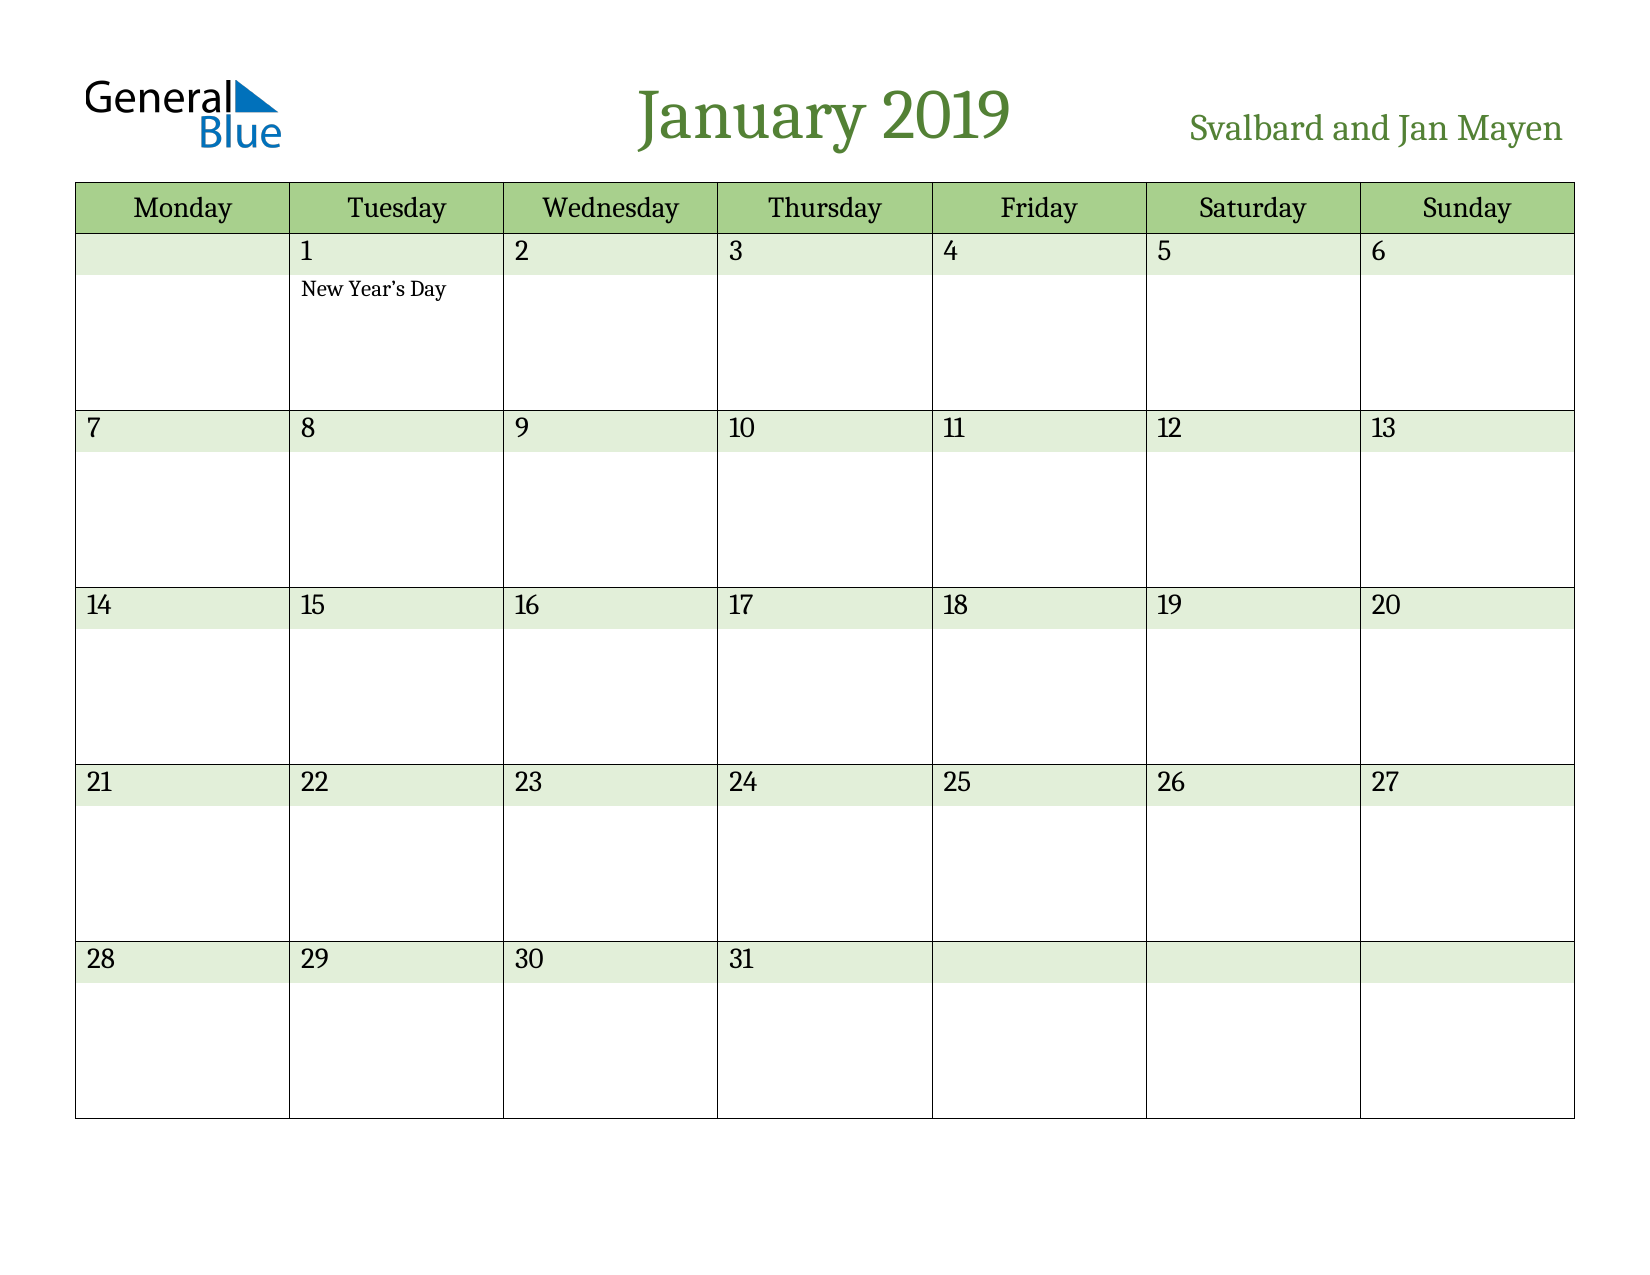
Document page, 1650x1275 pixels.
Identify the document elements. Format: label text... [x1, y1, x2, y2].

table_cell 19 [1147, 588, 1360, 629]
table_cell 28 [76, 942, 289, 983]
table_cell Saturday [1147, 183, 1360, 233]
table_cell [1361, 275, 1574, 410]
table_cell [290, 452, 503, 587]
table_cell [76, 234, 289, 275]
table_cell 2 [504, 234, 717, 275]
table_header [76, 75, 503, 182]
table_cell [290, 983, 503, 1118]
table_cell [76, 983, 289, 1118]
table_cell [76, 806, 289, 941]
table_cell [933, 275, 1146, 410]
table_cell 10 [718, 411, 932, 452]
table_cell [1361, 983, 1574, 1118]
table_cell 9 [504, 411, 717, 452]
table_cell 27 [1361, 765, 1574, 806]
table_header January 2019 [504, 75, 1146, 182]
table_cell 24 [718, 765, 932, 806]
table_cell [718, 275, 932, 410]
table_cell [504, 452, 717, 587]
table_cell 23 [504, 765, 717, 806]
table_cell [718, 806, 932, 941]
table_cell 14 [76, 588, 289, 629]
table_cell 15 [290, 588, 503, 629]
table_header Svalbard and Jan Mayen [1146, 75, 1574, 182]
table_cell [290, 806, 503, 941]
table_cell [76, 275, 289, 410]
table_cell [1361, 942, 1574, 983]
table_cell [1361, 452, 1574, 587]
table_cell [1147, 452, 1360, 587]
table_cell [1361, 806, 1574, 941]
table_cell [933, 983, 1146, 1118]
table_cell 21 [76, 765, 289, 806]
table_cell Wednesday [504, 183, 717, 233]
table_cell 13 [1361, 411, 1574, 452]
table_cell [1147, 629, 1360, 764]
table_cell 31 [718, 942, 932, 983]
table_cell [933, 806, 1146, 941]
table_cell [290, 629, 503, 764]
table_cell 1 [290, 234, 503, 275]
table_cell [933, 629, 1146, 764]
table_cell 12 [1147, 411, 1360, 452]
table_cell Sunday [1361, 183, 1574, 233]
table_cell Friday [933, 183, 1146, 233]
table_cell 17 [718, 588, 932, 629]
table_cell 18 [933, 588, 1146, 629]
table_cell [1147, 942, 1360, 983]
table_cell 29 [290, 942, 503, 983]
table_cell 16 [504, 588, 717, 629]
table_cell 7 [76, 411, 289, 452]
table_cell [504, 983, 717, 1118]
table_cell [1361, 629, 1574, 764]
table_cell Thursday [718, 183, 932, 233]
table_cell 11 [933, 411, 1146, 452]
table_cell Monday [76, 183, 289, 233]
table_cell 30 [504, 942, 717, 983]
table_cell Tuesday [290, 183, 503, 233]
table_cell 5 [1147, 234, 1360, 275]
table_cell [718, 983, 932, 1118]
table_cell [718, 452, 932, 587]
table_cell 22 [290, 765, 503, 806]
table_cell 20 [1361, 588, 1574, 629]
table_cell [76, 452, 289, 587]
picture [86, 80, 281, 148]
table_cell 6 [1361, 234, 1574, 275]
table_cell [1147, 806, 1360, 941]
table_cell [933, 452, 1146, 587]
table_cell [933, 942, 1146, 983]
table_cell 26 [1147, 765, 1360, 806]
table_cell [504, 806, 717, 941]
table_cell 25 [933, 765, 1146, 806]
table_cell [504, 275, 717, 410]
table_cell 4 [933, 234, 1146, 275]
table_cell 8 [290, 411, 503, 452]
table_cell [1147, 275, 1360, 410]
table_cell [504, 629, 717, 764]
table_cell [76, 629, 289, 764]
table_cell New Year’s Day [290, 275, 503, 410]
table_cell [718, 629, 932, 764]
table_cell [1147, 983, 1360, 1118]
table_cell 3 [718, 234, 932, 275]
